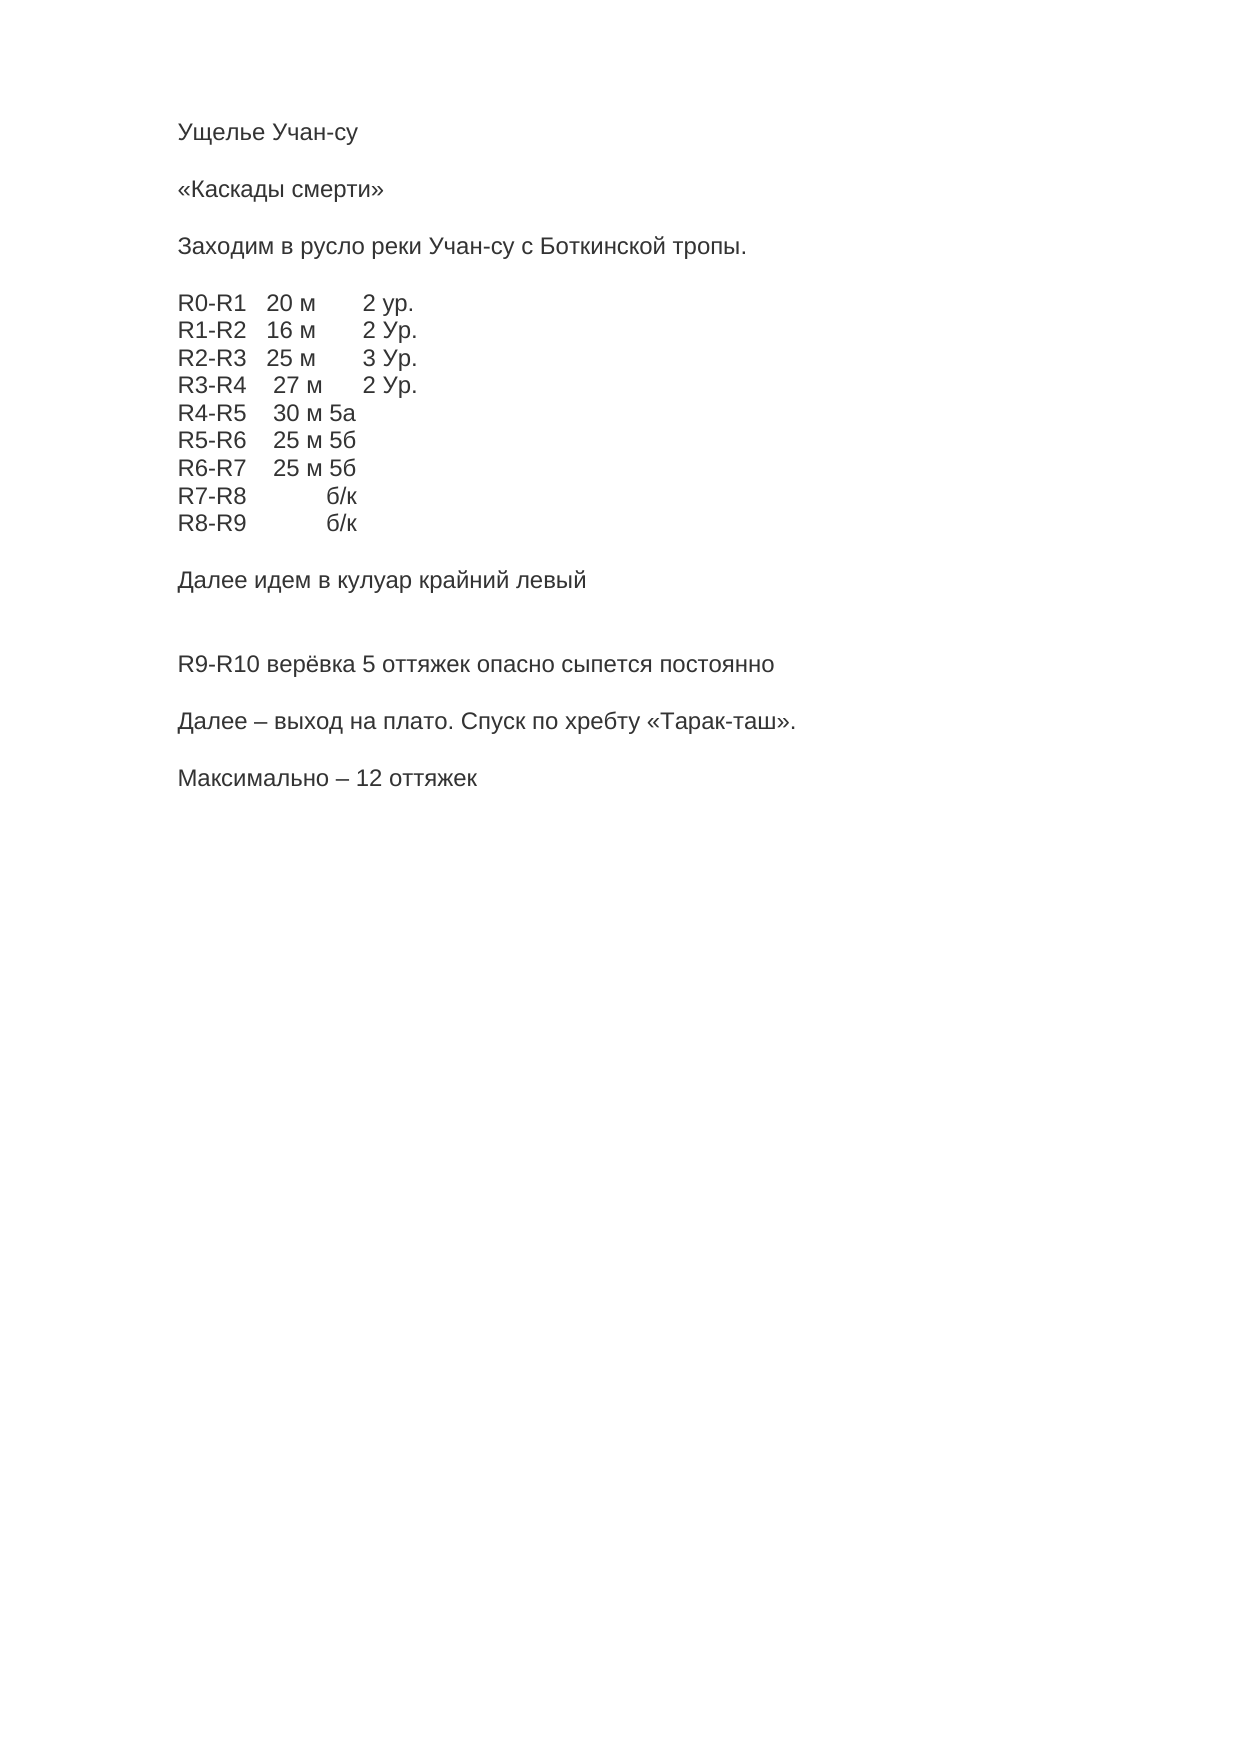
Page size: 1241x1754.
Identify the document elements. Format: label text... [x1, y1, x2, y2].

text Заходим в русло реки Учан-су с Боткинской тропы. [177, 232, 1152, 259]
text R9-R10 верёвка 5 оттяжек опасно сыпется постоянно [177, 623, 1152, 678]
text Далее – выход на плато. Спуск по хребту «Тарак-таш». [177, 707, 1152, 735]
text Максимально – 12 оттяжек [177, 764, 1152, 792]
text «Каскады смерти» [177, 175, 1152, 202]
text Далее идем в кулуар крайний левый [177, 566, 1152, 594]
text R0-R1 20 м 2 ур. R1-R2 16 м 2 Ур. R2-R3 25 м 3 Ур. R3-R4 27 м 2 Ур. R4-R5 30 м 5а R5-R6 25 м 5б R6-R7 25 м 5б R7-R8 б/к R8-R9 б/к [177, 288, 1152, 537]
text Ущелье Учан-су [177, 118, 1152, 146]
